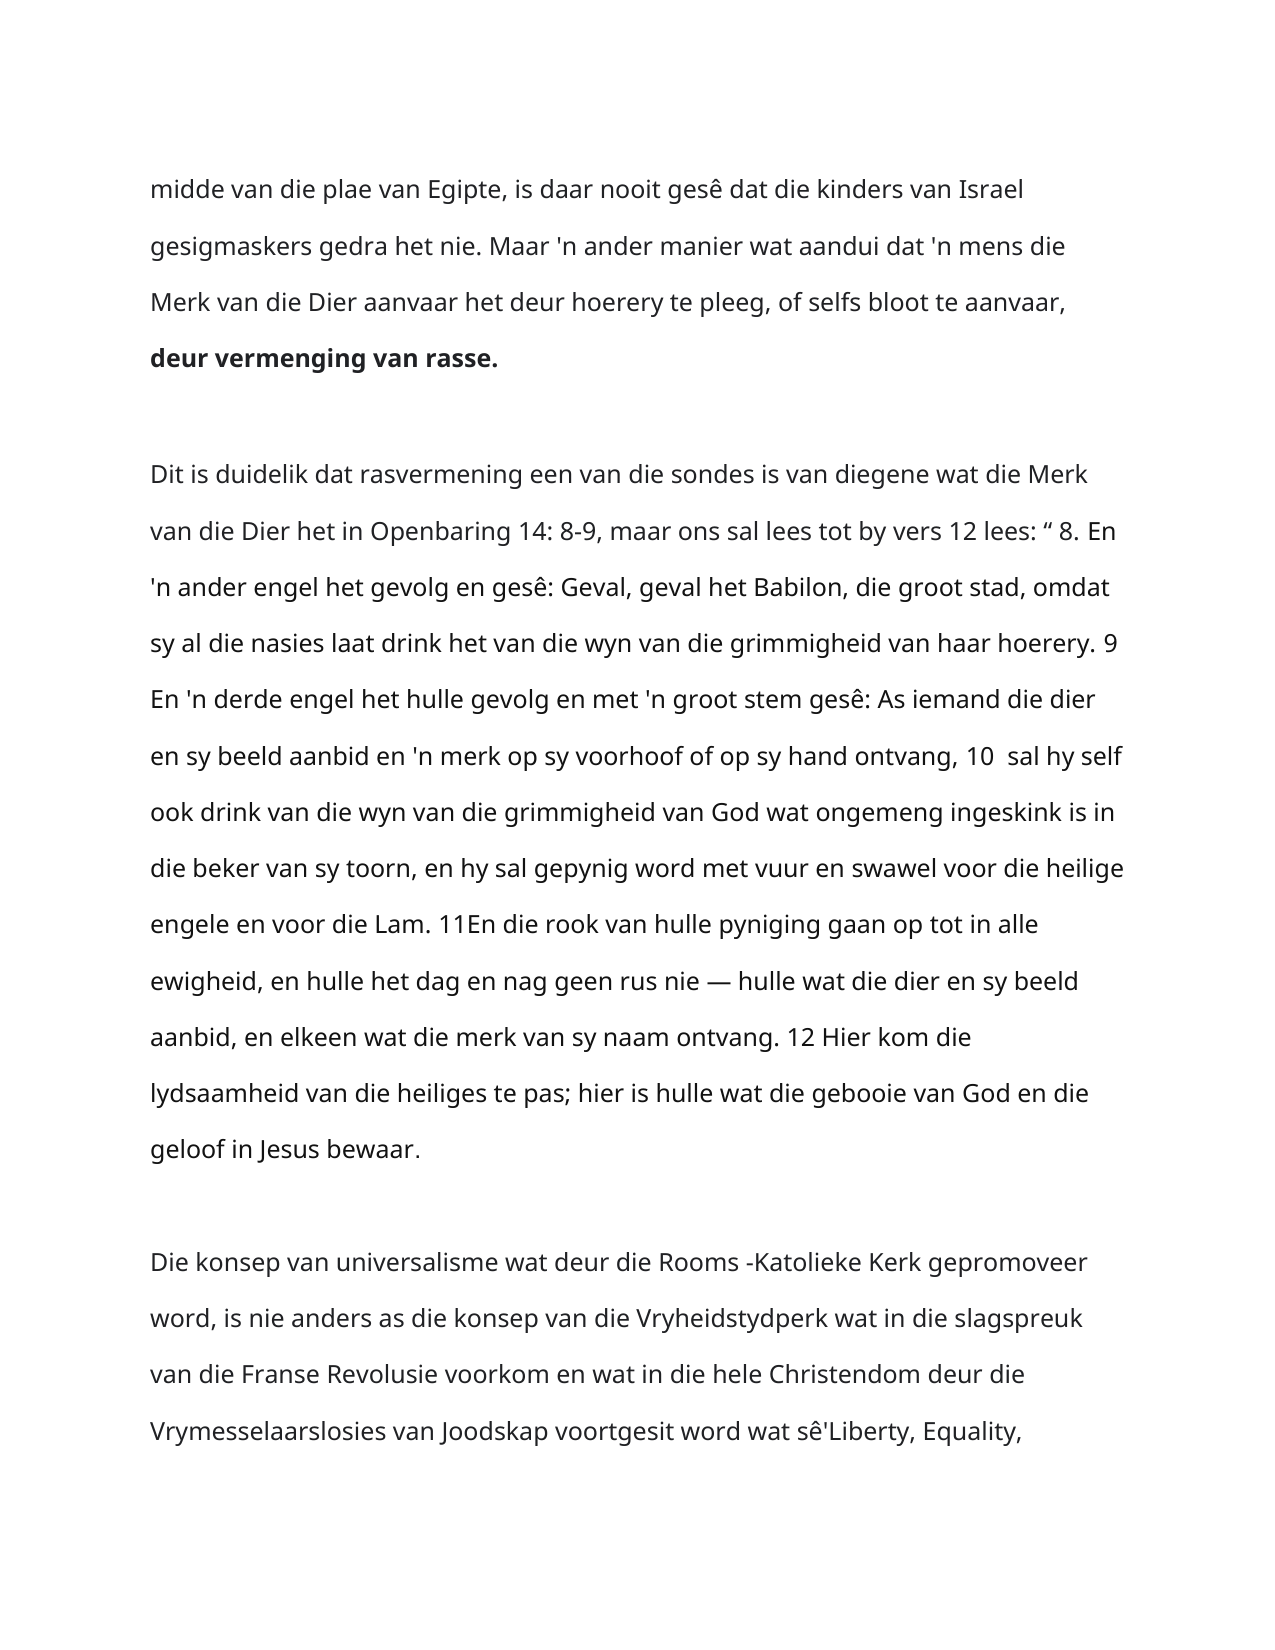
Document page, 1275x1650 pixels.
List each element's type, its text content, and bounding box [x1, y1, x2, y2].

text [150, 1222, 1125, 1447]
text Dit is duidelik dat rasvermening een van die sondes is van diegene wat die Merk van die Dier het in Openbaring 14: 8-9, maar ons sal lees tot by vers 12 lees: “ 8. En 'n ander engel het gevolg en gesê: Geval, geval het Babilon, die groot stad, omdat sy al die nasies laat drink het van die wyn van die grimmigheid van haar hoerery. 9 En 'n derde engel het hulle gevolg en met 'n groot stem gesê: As iemand die dier en sy beeld aanbid en 'n merk op sy voorhoof of op sy hand ontvang, 10 sal hy self ook drink van die wyn van die grimmigheid van God wat ongemeng ingeskink is in die beker van sy toorn, en hy sal gepynig word met vuur en swawel voor die heilige engele en voor die Lam. 11En die rook van hulle pyniging gaan op tot in alle ewigheid, en hulle het dag en nag geen rus nie — hulle wat die dier en sy beeld aanbid, en elkeen wat die merk van sy naam ontvang. 12 Hier kom die lydsaamheid van die heiliges te pas; hier is hulle wat die gebooie van God en die geloof in Jesus bewaar. [150, 435, 1125, 1166]
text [150, 150, 1125, 375]
